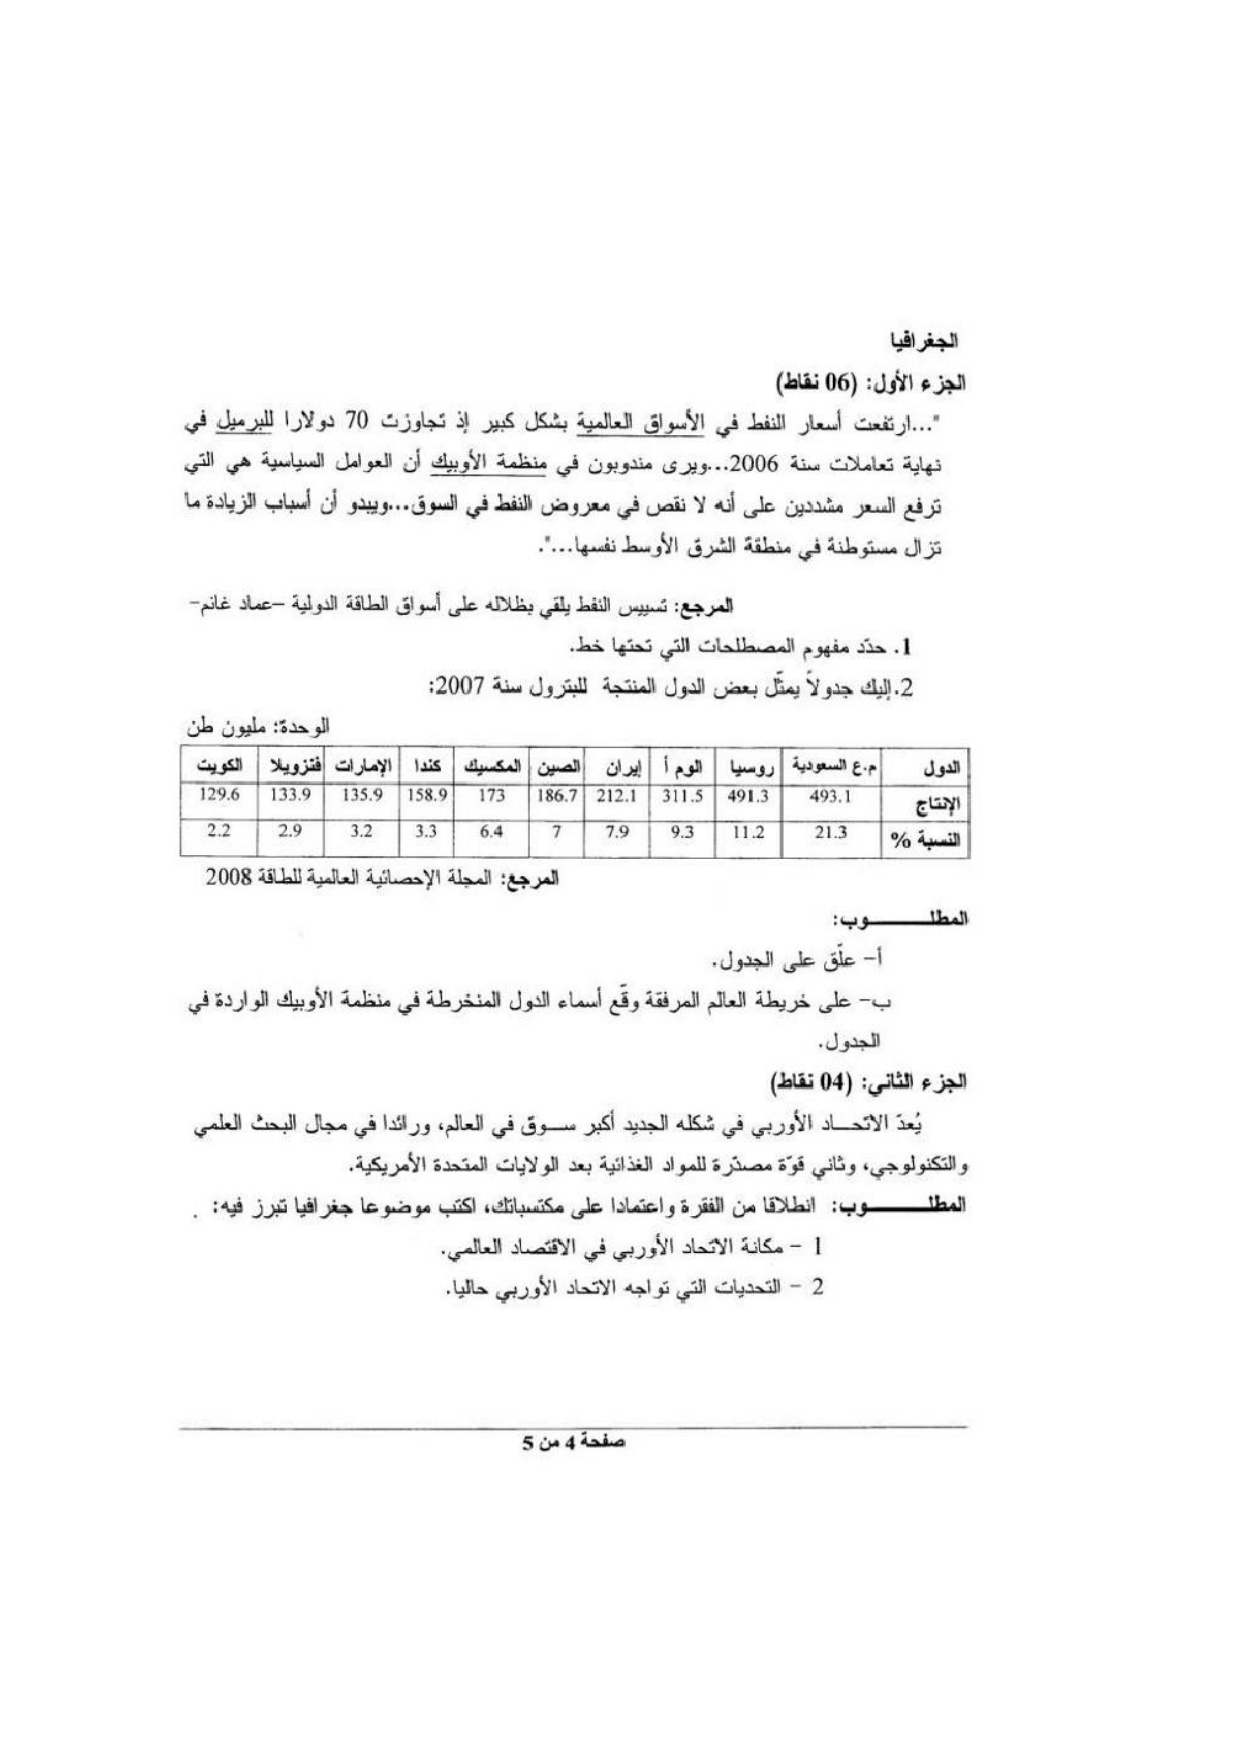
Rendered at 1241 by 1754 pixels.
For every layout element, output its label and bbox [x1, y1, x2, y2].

picture [75, 147, 1093, 1587]
